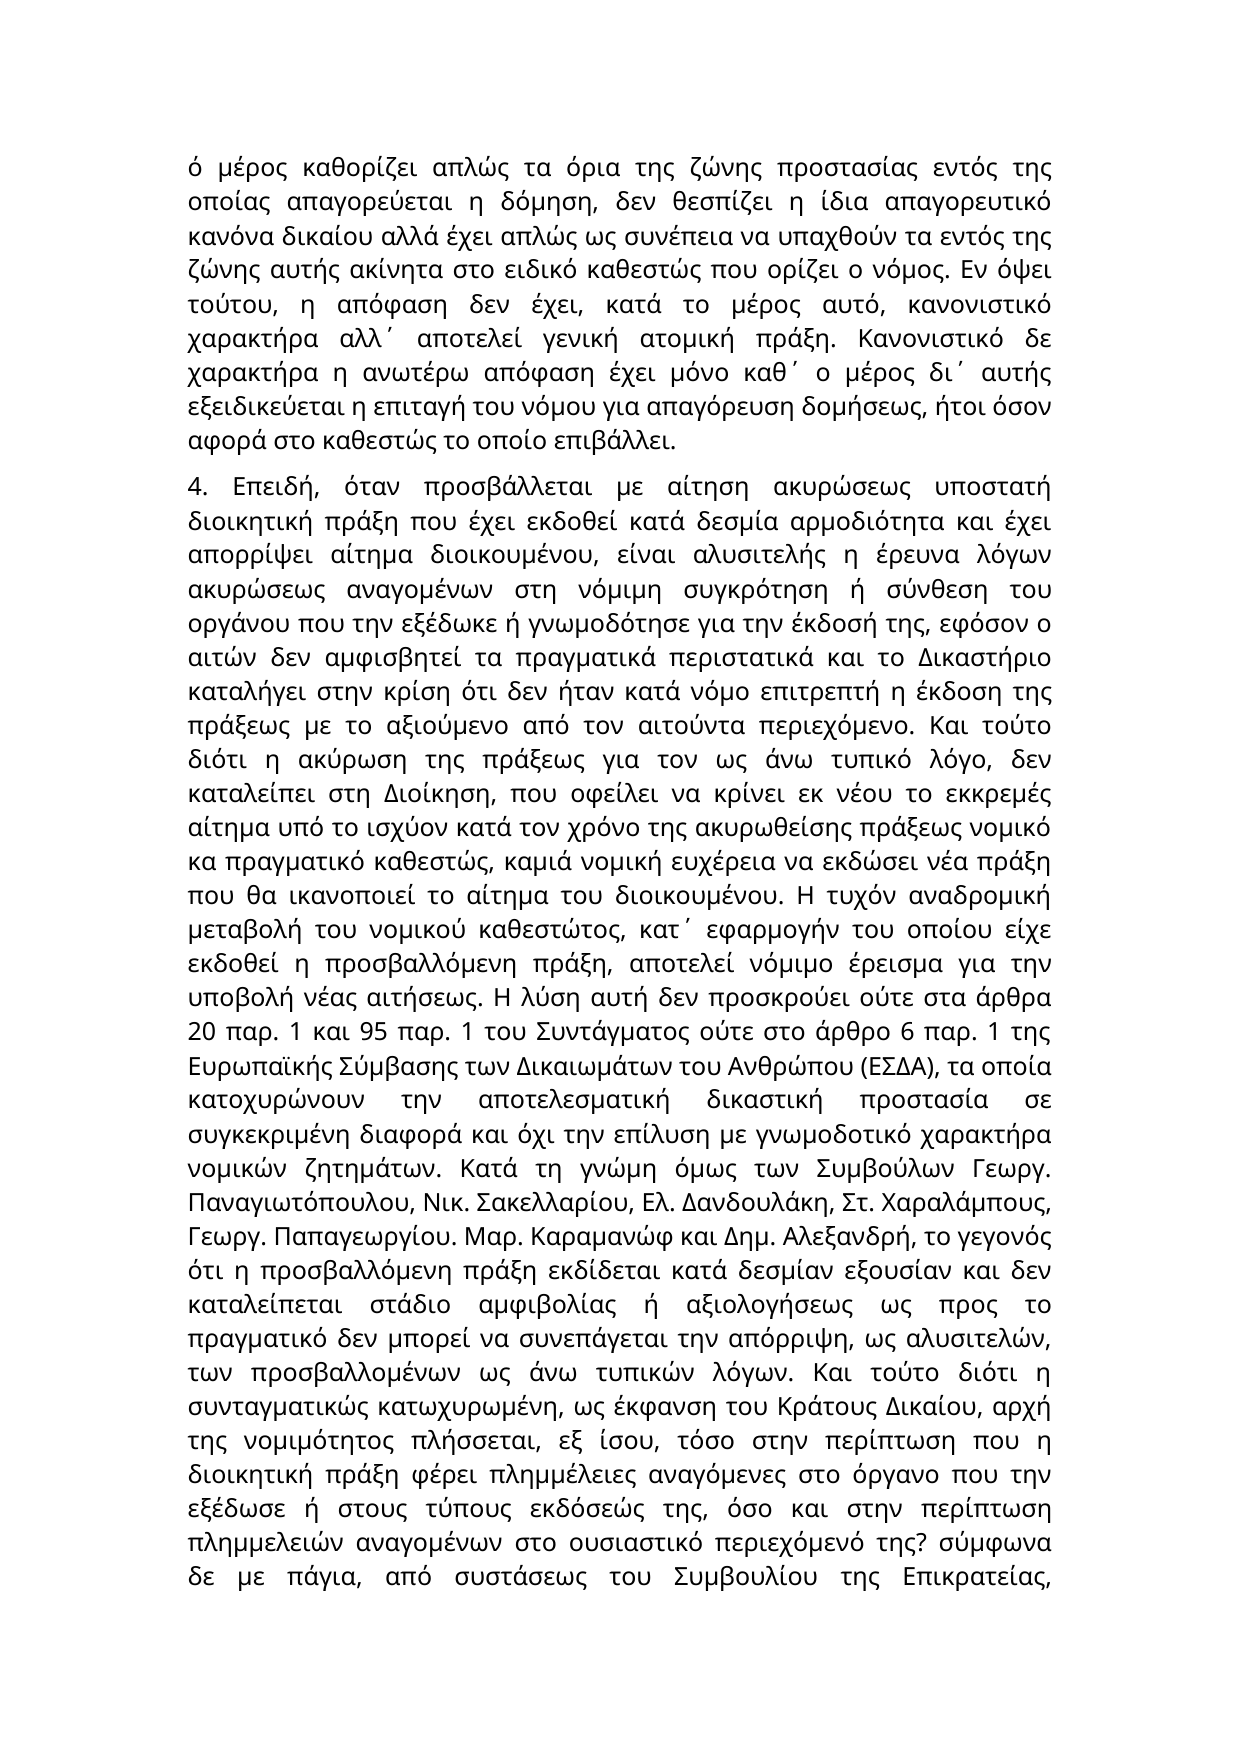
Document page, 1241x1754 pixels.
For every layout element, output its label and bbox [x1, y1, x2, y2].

text [187, 469, 1053, 1593]
text [187, 150, 1053, 457]
